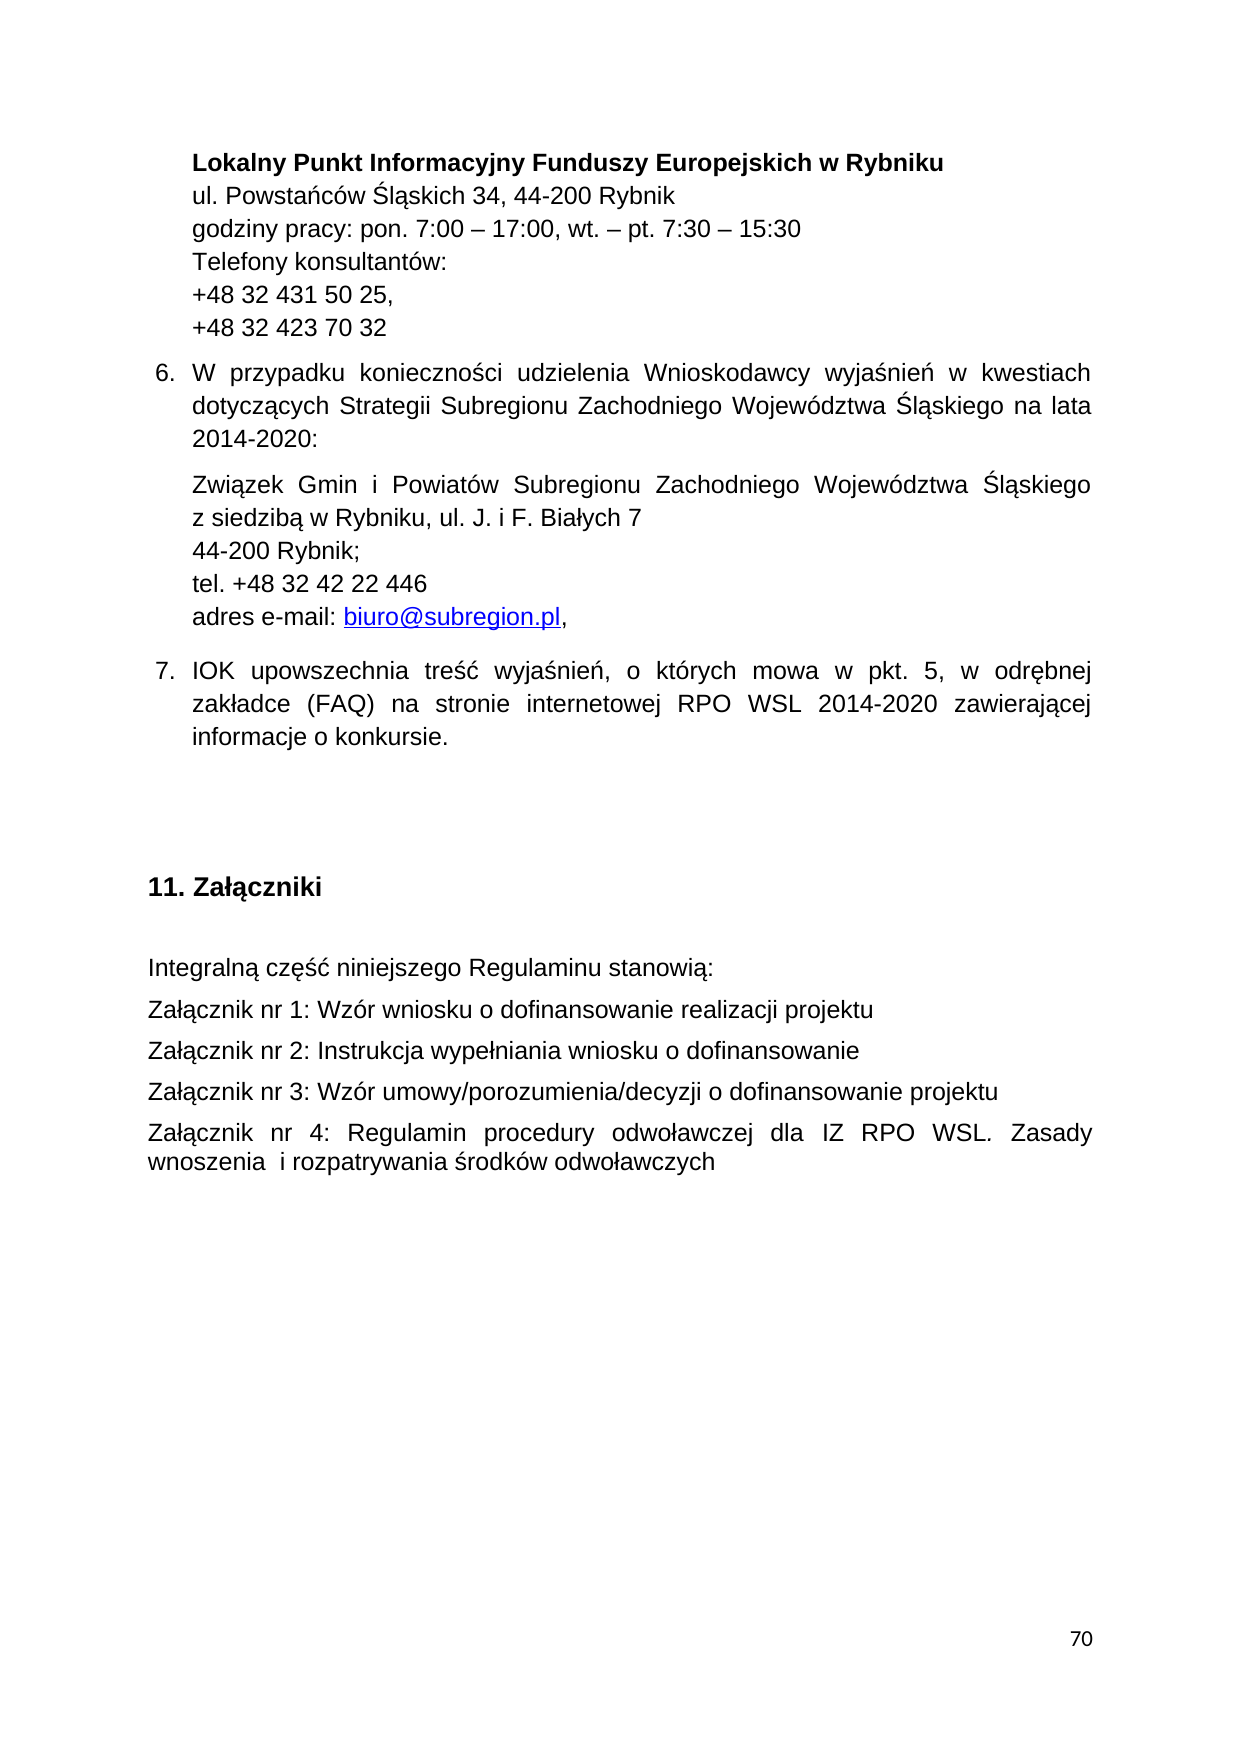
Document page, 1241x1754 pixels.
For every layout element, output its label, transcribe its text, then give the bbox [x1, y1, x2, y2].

text Załącznik nr 3: Wzór umowy/porozumienia/decyzji o dofinansowanie projektu [148, 1077, 1093, 1106]
text Związek Gmin i Powiatów Subregionu Zachodniego Województwa Śląskiego z siedzibą w Rybniku, ul. J. i F. Białych 7 [192, 470, 1093, 532]
text 44-200 Rybnik; [192, 536, 1093, 564]
text Załącznik nr 4: Regulamin procedury odwoławczej dla IZ RPO WSL. Zasady wnoszenia i rozpatrywania środków odwoławczych [148, 1118, 1093, 1176]
list W przypadku konieczności udzielenia Wnioskodawcy wyjaśnień w kwestiach dotyczących Strategii Subregionu Zachodniego Województwa Śląskiego na lata 2014-2020: [155, 358, 1093, 453]
text tel. +48 32 42 22 446 [192, 569, 1093, 598]
text Lokalny Punkt Informacyjny Funduszy Europejskich w Rybniku [192, 148, 1093, 176]
text adres e-mail: biuro@subregion.pl, [192, 602, 1093, 631]
text +48 32 423 70 32 [192, 313, 1093, 341]
text Załącznik nr 1: Wzór wniosku o dofinansowanie realizacji projektu [148, 995, 1093, 1023]
list IOK upowszechnia treść wyjaśnień, o których mowa w pkt. 5, w odrębnej zakładce (FAQ) na stronie internetowej RPO WSL 2014-2020 zawierającej informacje o konkursie. [155, 656, 1093, 751]
text Telefony konsultantów: [192, 247, 1093, 275]
text +48 32 431 50 25, [192, 280, 1093, 308]
text ul. Powstańców Śląskich 34, 44-200 Rybnik [192, 181, 1093, 209]
text Załącznik nr 2: Instrukcja wypełniania wniosku o dofinansowanie [148, 1036, 1093, 1065]
text godziny pracy: pon. 7:00 – 17:00, wt. – pt. 7:30 – 15:30 [192, 214, 1093, 242]
text Integralną część niniejszego Regulaminu stanowią: [148, 953, 1093, 982]
subtitle 11. Załączniki [148, 871, 1093, 902]
